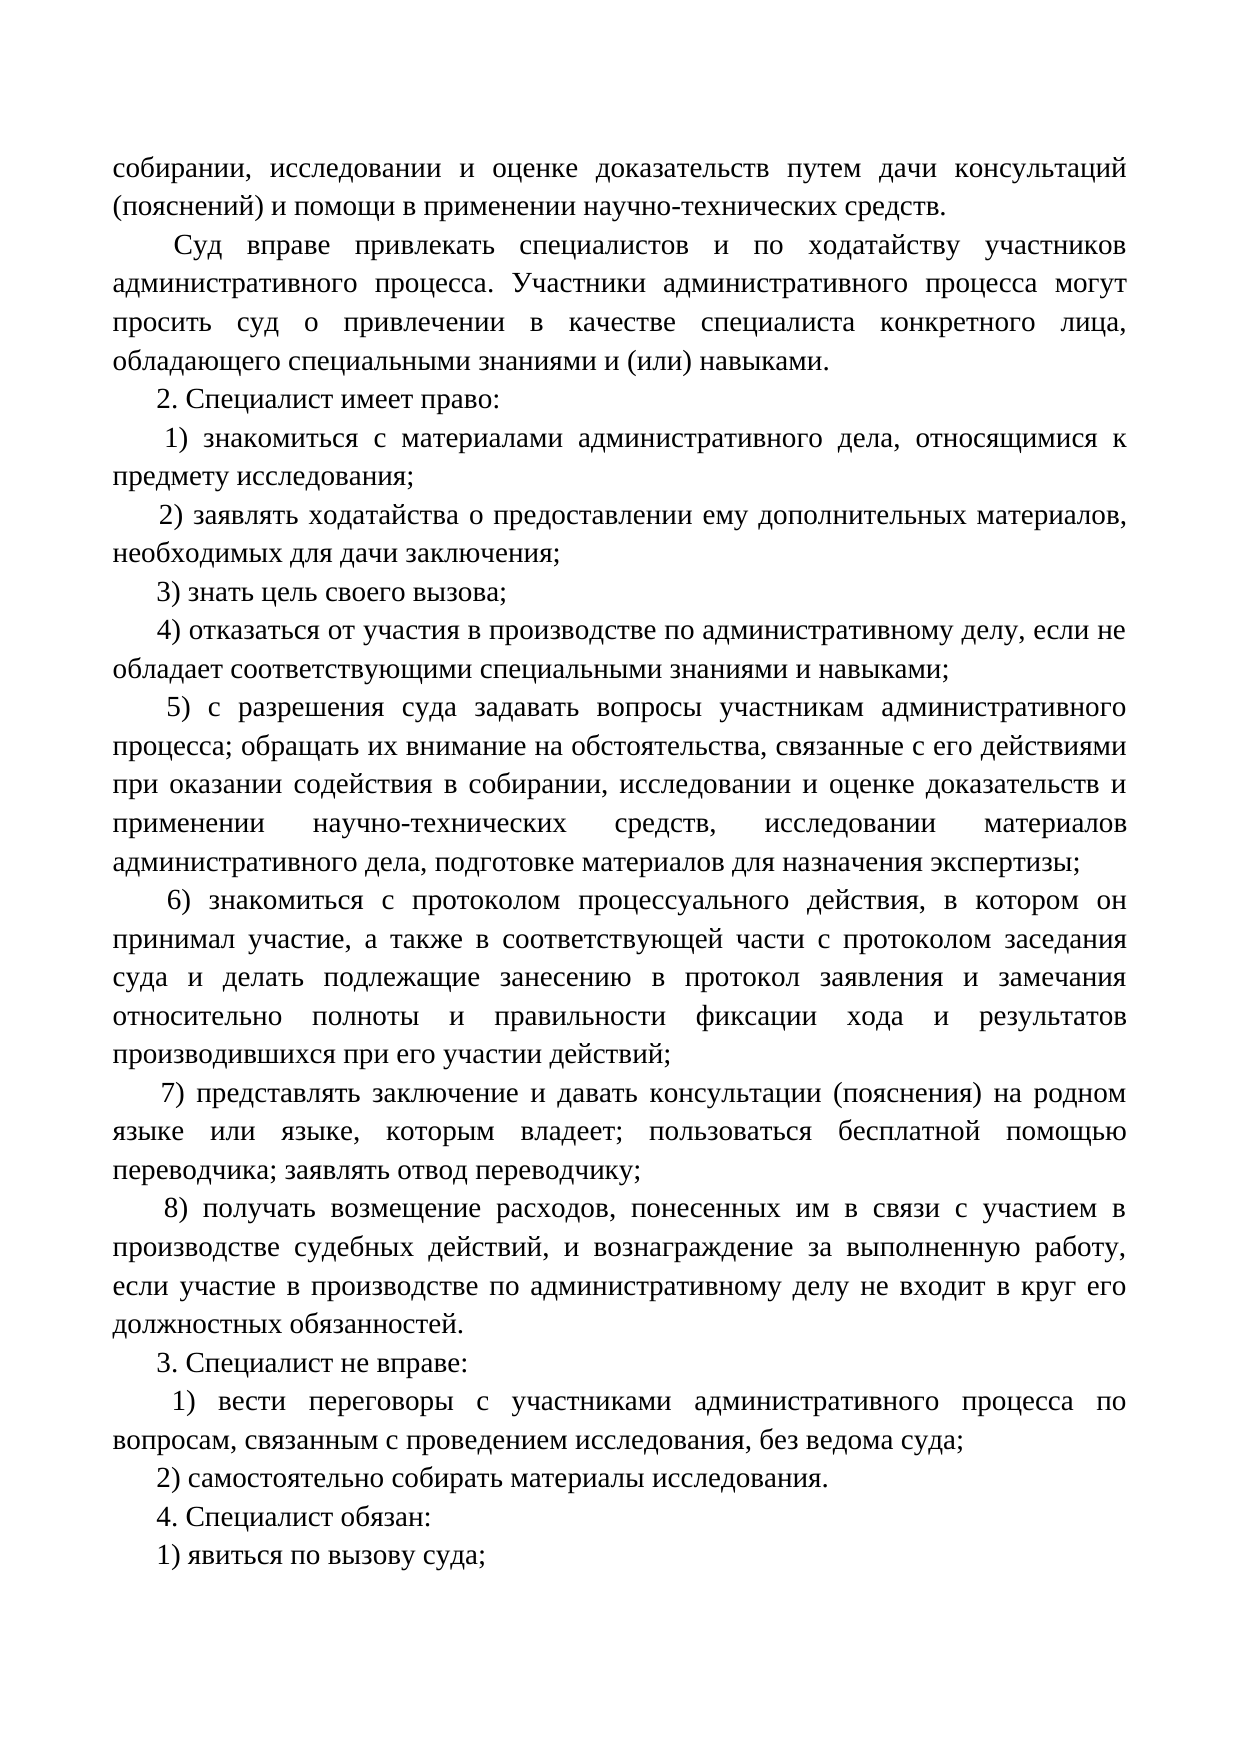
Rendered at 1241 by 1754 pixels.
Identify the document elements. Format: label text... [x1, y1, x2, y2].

text 7) представлять заключение и давать консультации (пояснения) на родном языке или языке, которым владеет; пользоваться бесплатной помощью переводчика; заявлять отвод переводчику; [112, 1075, 1128, 1186]
text 4. Специалист обязан: [112, 1499, 1128, 1532]
text 2. Специалист имеет право: [112, 381, 1128, 415]
text 5) с разрешения суда задавать вопросы участникам административного процесса; обращать их внимание на обстоятельства, связанные с его действиями при оказании содействия в собирании, исследовании и оценке доказательств и применении научно-технических средств, исследовании материалов административного дела, подготовке материалов для назначения экспертизы; [112, 689, 1128, 877]
text 4) отказаться от участия в производстве по административному делу, если не обладает соответствующими специальными знаниями и навыками; [112, 612, 1128, 684]
text 3. Специалист не вправе: [112, 1345, 1128, 1378]
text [112, 150, 1128, 222]
text 3) знать цель своего вызова; [112, 574, 1128, 607]
text Суд вправе привлекать специалистов и по ходатайству участников административного процесса. Участники административного процесса могут просить суд о привлечении в качестве специалиста конкретного лица, обладающего специальными знаниями и (или) навыками. [112, 227, 1128, 376]
text 1) знакомиться с материалами административного дела, относящимися к предмету исследования; [112, 420, 1128, 492]
text 2) самостоятельно собирать материалы исследования. [112, 1460, 1128, 1494]
text 1) вести переговоры с участниками административного процесса по вопросам, связанным с проведением исследования, без ведома суда; [112, 1383, 1128, 1455]
text 8) получать возмещение расходов, понесенных им в связи с участием в производстве судебных действий, и вознаграждение за выполненную работу, если участие в производстве по административному делу не входит в круг его должностных обязанностей. [112, 1191, 1128, 1340]
text 1) явиться по вызову суда; [112, 1537, 1128, 1571]
text 6) знакомиться с протоколом процессуального действия, в котором он принимал участие, а также в соответствующей части с протоколом заседания суда и делать подлежащие занесению в протокол заявления и замечания относительно полноты и правильности фиксации хода и результатов производившихся при его участии действий; [112, 882, 1128, 1070]
text 2) заявлять ходатайства о предоставлении ему дополнительных материалов, необходимых для дачи заключения; [112, 497, 1128, 569]
